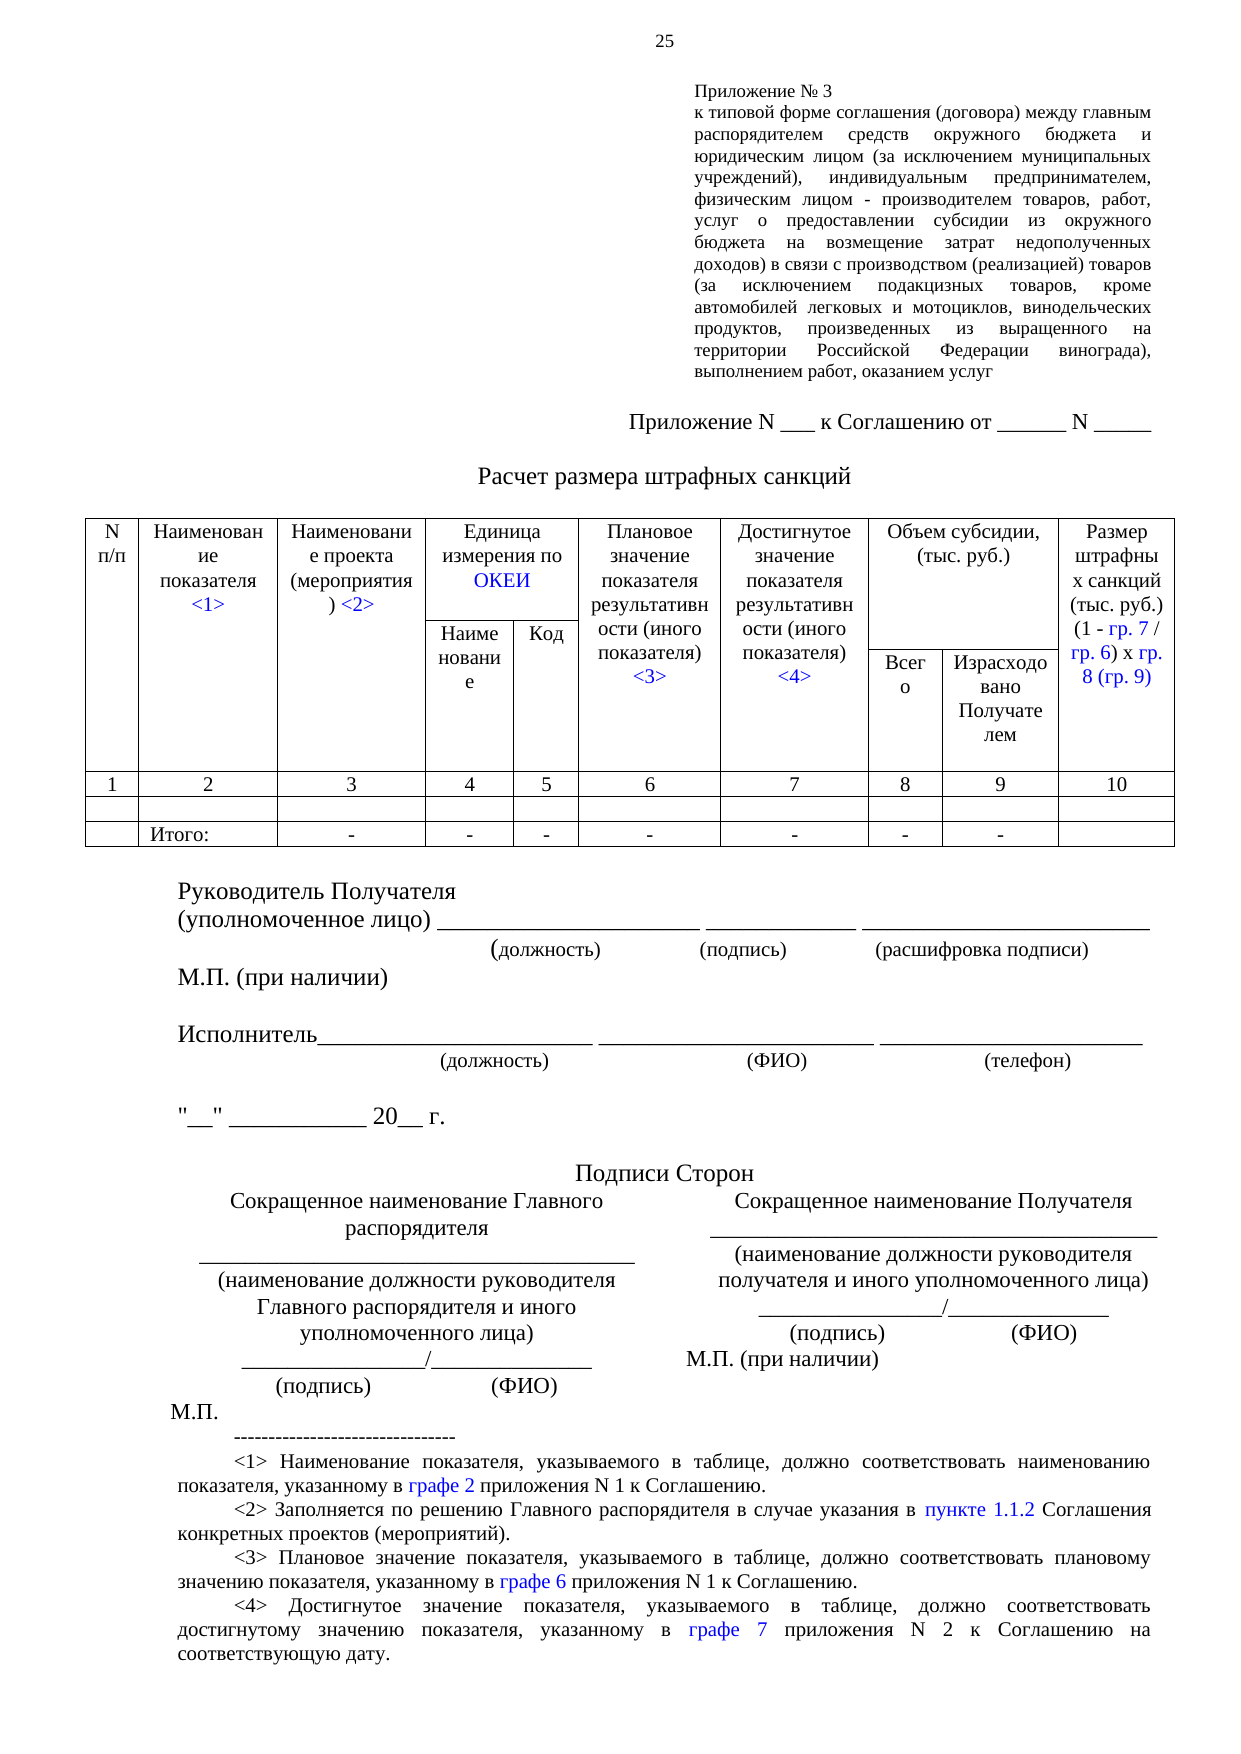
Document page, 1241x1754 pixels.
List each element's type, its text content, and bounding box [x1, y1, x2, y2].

text Исполнитель______________________ ______________________ _____________________ [177, 1019, 1152, 1048]
text к типовой форме соглашения (договора) между главным распорядителем средств окружного бюджета и юридическим лицом (за исключением муниципальных учреждений), индивидуальным предпринимателем, физическим лицом - производителем товаров, работ, услуг о предоставлении субсидии из окружного бюджета на возмещение затрат недополученных доходов) в связи с производством (реализацией) товаров (за исключением подакцизных товаров, кроме автомобилей легковых и мотоциклов, винодельческих продуктов, произведенных из выращенного на территории Российской Федерации винограда), выполнением работ, оказанием услуг [694, 101, 1152, 382]
table_header Единица измерения по ОКЕИ [426, 519, 578, 620]
table_cell [278, 797, 425, 821]
table_cell - [869, 822, 942, 846]
table_cell - [514, 822, 578, 846]
text Приложение N ___ к Соглашению от ______ N _____ [177, 408, 1152, 434]
table_cell [579, 797, 720, 821]
table_header Объем субсидии, (тыс. руб.) [869, 519, 1058, 649]
table_cell [721, 797, 868, 821]
table_cell - [579, 822, 720, 846]
text Подписи Сторон [177, 1158, 1152, 1187]
table_cell - [278, 822, 425, 846]
table_cell 2 [139, 772, 277, 796]
table_cell 5 [514, 772, 578, 796]
text Расчет размера штрафных санкций [177, 461, 1152, 489]
text <1> Наименование показателя, указываемого в таблице, должно соответствовать наименованию показателя, указанному в графе 2 приложения N 1 к Соглашению. [177, 1448, 1152, 1497]
table_cell 10 [1059, 772, 1174, 796]
table_cell 1 [86, 772, 138, 796]
text <3> Плановое значение показателя, указываемого в таблице, должно соответствовать плановому значению показателя, указанному в графе 6 приложения N 1 к Соглашению. [177, 1545, 1152, 1593]
text Приложение № 3 [694, 80, 1152, 101]
text (должность) (подпись) (расшифровка подписи) [177, 933, 1152, 962]
text (должность) (ФИО) (телефон) [177, 1048, 1152, 1072]
text <2> Заполняется по решению Главного распорядителя в случае указания в пункте 1.1.2 Соглашения конкретных проектов (мероприятий). [177, 1497, 1152, 1545]
table_cell 6 [579, 772, 720, 796]
table_cell - [943, 822, 1058, 846]
text Руководитель Получателя [177, 876, 1152, 904]
table_cell 4 [426, 772, 513, 796]
table_header Плановое значение показателя результативности (иного показателя) <3> [579, 519, 720, 771]
table_cell [943, 797, 1058, 821]
table_cell Наименование [426, 621, 513, 771]
table_cell 9 [943, 772, 1058, 796]
table_cell [514, 797, 578, 821]
table_cell [1059, 797, 1174, 821]
table_header Наименование проекта (мероприятия) <2> [278, 519, 425, 771]
table_cell [1059, 822, 1174, 846]
table_cell 3 [278, 772, 425, 796]
table_cell [86, 797, 138, 821]
table_cell Всего [869, 650, 942, 771]
text (уполномоченное лицо) _____________________ ____________ _______________________ [177, 904, 1152, 933]
table_cell [869, 797, 942, 821]
table_cell Израсходовано Получателем [943, 650, 1058, 771]
text <4> Достигнутое значение показателя, указываемого в таблице, должно соответствовать достигнутому значению показателя, указанному в графе 7 приложения N 2 к Соглашению на соответствующую дату. [177, 1593, 1152, 1665]
table_cell [426, 797, 513, 821]
text -------------------------------- [177, 1424, 1152, 1448]
table_cell 7 [721, 772, 868, 796]
text "__" ___________ 20__ г. [177, 1101, 1152, 1130]
table_cell [139, 797, 277, 821]
table_header N п/п [86, 519, 138, 771]
table_cell Итого: [139, 822, 277, 846]
table_header Сокращенное наименование Получателя _______________________________________ (наименование должности руководителя получателя и иного уполномоченного лица) ________________/______________ (подпись) (ФИО) М.П. (при наличии) [675, 1187, 1192, 1424]
table_header Сокращенное наименование Главного распорядителя ______________________________________ (наименование должности руководителя Главного распорядителя и иного уполномоченного лица) ________________/______________ (подпись) (ФИО) М.П. [159, 1187, 674, 1424]
table_header Достигнутое значение показателя результативности (иного показателя) <4> [721, 519, 868, 771]
text М.П. (при наличии) [177, 962, 1152, 991]
table_cell - [721, 822, 868, 846]
table_header Наименование показателя <1> [139, 519, 277, 771]
table_cell [86, 822, 138, 846]
table_header Размер штрафных санкций (тыс. руб.) (1 - гр. 7 / гр. 6) x гр. 8 (гр. 9) [1059, 519, 1174, 771]
table_cell Код [514, 621, 578, 771]
table_cell 8 [869, 772, 942, 796]
table_cell - [426, 822, 513, 846]
